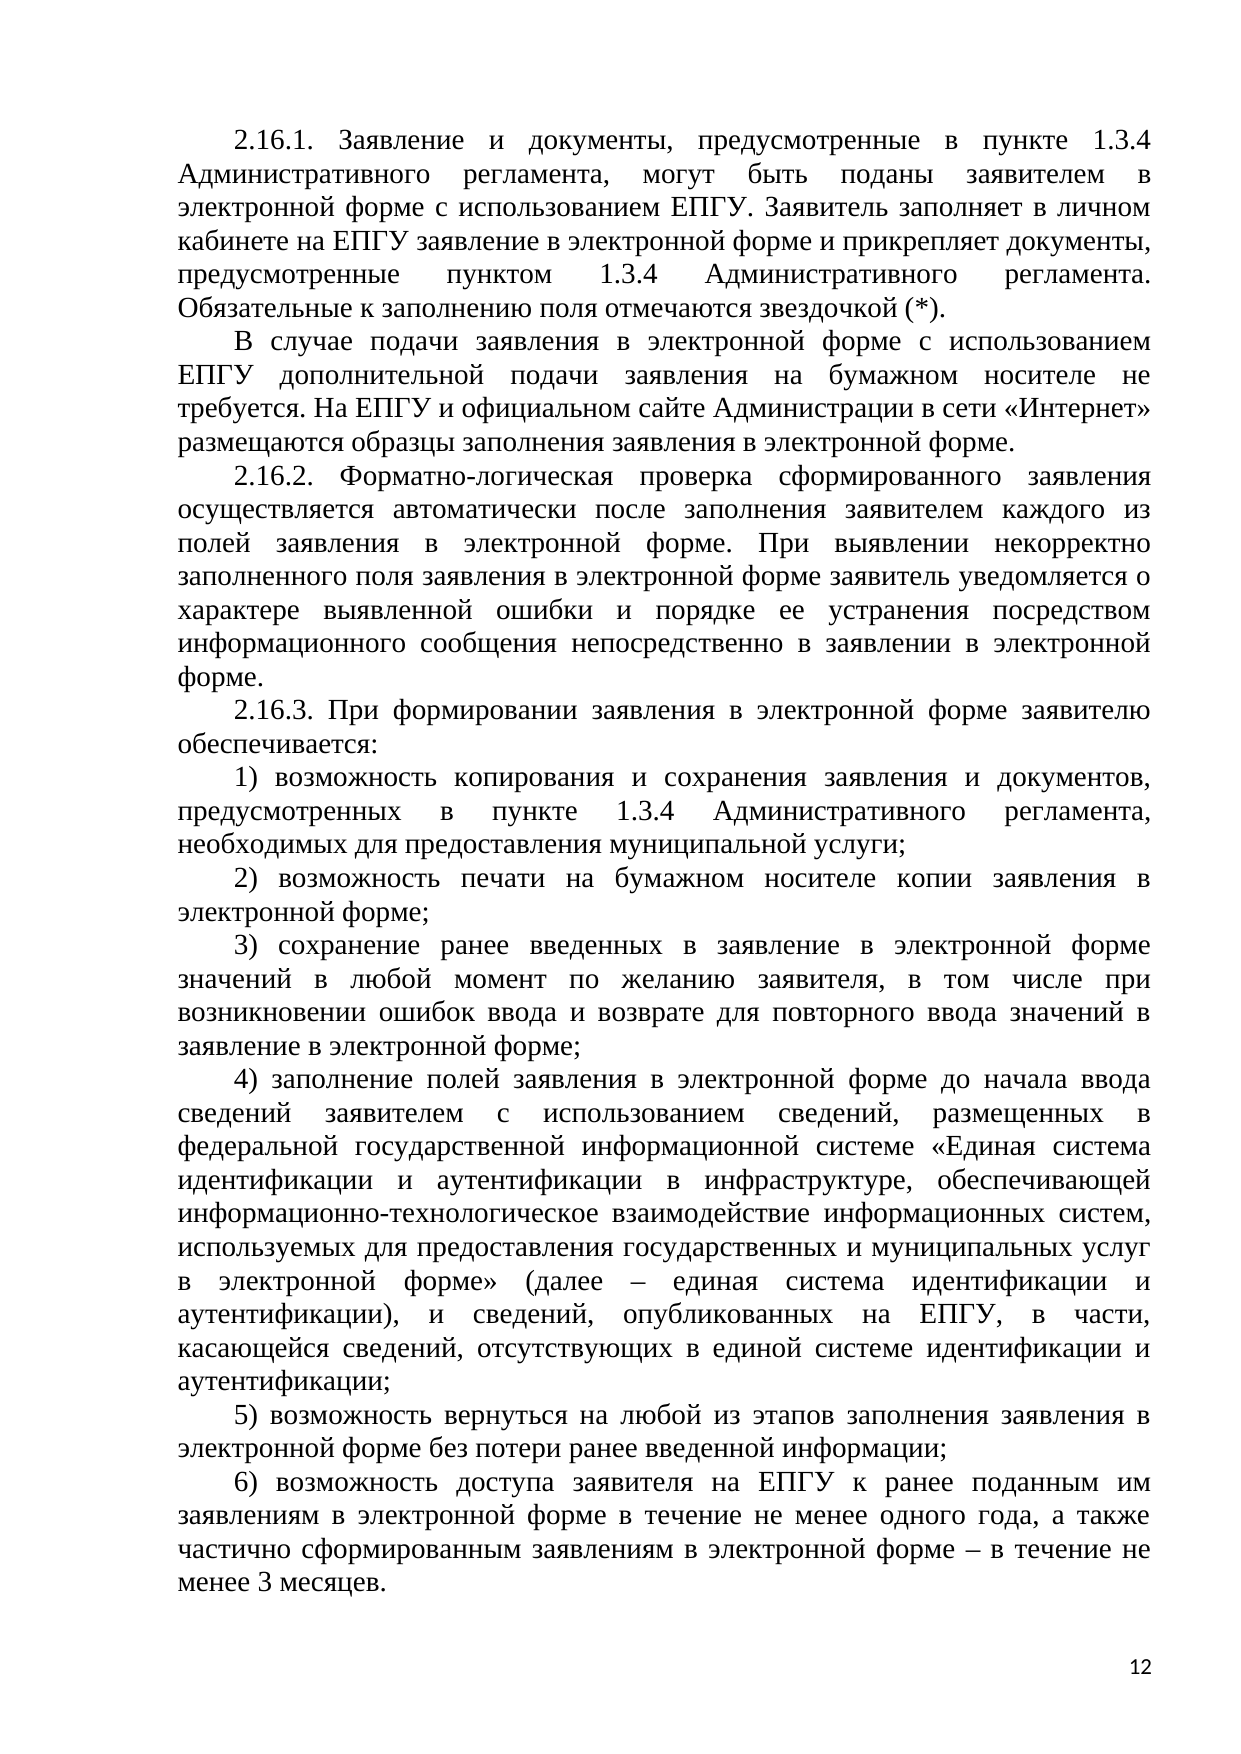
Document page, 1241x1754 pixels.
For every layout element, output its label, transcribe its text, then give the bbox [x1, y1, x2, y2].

text 2.16.1. Заявление и документы, предусмотренные в пункте 1.3.4 Административного регламента, могут быть поданы заявителем в электронной форме с использованием ЕПГУ. Заявитель заполняет в личном кабинете на ЕПГУ заявление в электронной форме и прикрепляет документы, предусмотренные пунктом 1.3.4 Административного регламента. Обязательные к заполнению поля отмечаются звездочкой (*). [177, 122, 1152, 323]
text В случае подачи заявления в электронной форме с использованием ЕПГУ дополнительной подачи заявления на бумажном носителе не требуется. На ЕПГУ и официальном сайте Администрации в сети «Интернет» размещаются образцы заполнения заявления в электронной форме. [177, 323, 1152, 458]
text 5) возможность вернуться на любой из этапов заполнения заявления в электронной форме без потери ранее введенной информации; [177, 1397, 1152, 1464]
text 1) возможность копирования и сохранения заявления и документов, предусмотренных в пункте 1.3.4 Административного регламента, необходимых для предоставления муниципальной услуги; [177, 759, 1152, 860]
text 2.16.2. Форматно-логическая проверка сформированного заявления осуществляется автоматически после заполнения заявителем каждого из полей заявления в электронной форме. При выявлении некорректно заполненного поля заявления в электронной форме заявитель уведомляется о характере выявленной ошибки и порядке ее устранения посредством информационного сообщения непосредственно в заявлении в электронной форме. [177, 458, 1152, 692]
text 2) возможность печати на бумажном носителе копии заявления в электронной форме; [177, 860, 1152, 927]
text 4) заполнение полей заявления в электронной форме до начала ввода сведений заявителем с использованием сведений, размещенных в федеральной государственной информационной системе «Единая система идентификации и аутентификации в инфраструктуре, обеспечивающей информационно-технологическое взаимодействие информационных систем, используемых для предоставления государственных и муниципальных услуг в электронной форме» (далее – единая система идентификации и аутентификации), и сведений, опубликованных на ЕПГУ, в части, касающейся сведений, отсутствующих в единой системе идентификации и аутентификации; [177, 1061, 1152, 1397]
text 6) возможность доступа заявителя на ЕПГУ к ранее поданным им заявлениям в электронной форме в течение не менее одного года, а также частично сформированным заявлениям в электронной форме – в течение не менее 3 месяцев. [177, 1464, 1152, 1598]
text 3) сохранение ранее введенных в заявление в электронной форме значений в любой момент по желанию заявителя, в том числе при возникновении ошибок ввода и возврате для повторного ввода значений в заявление в электронной форме; [177, 927, 1152, 1061]
text 2.16.3. При формировании заявления в электронной форме заявителю обеспечивается: [177, 692, 1152, 759]
